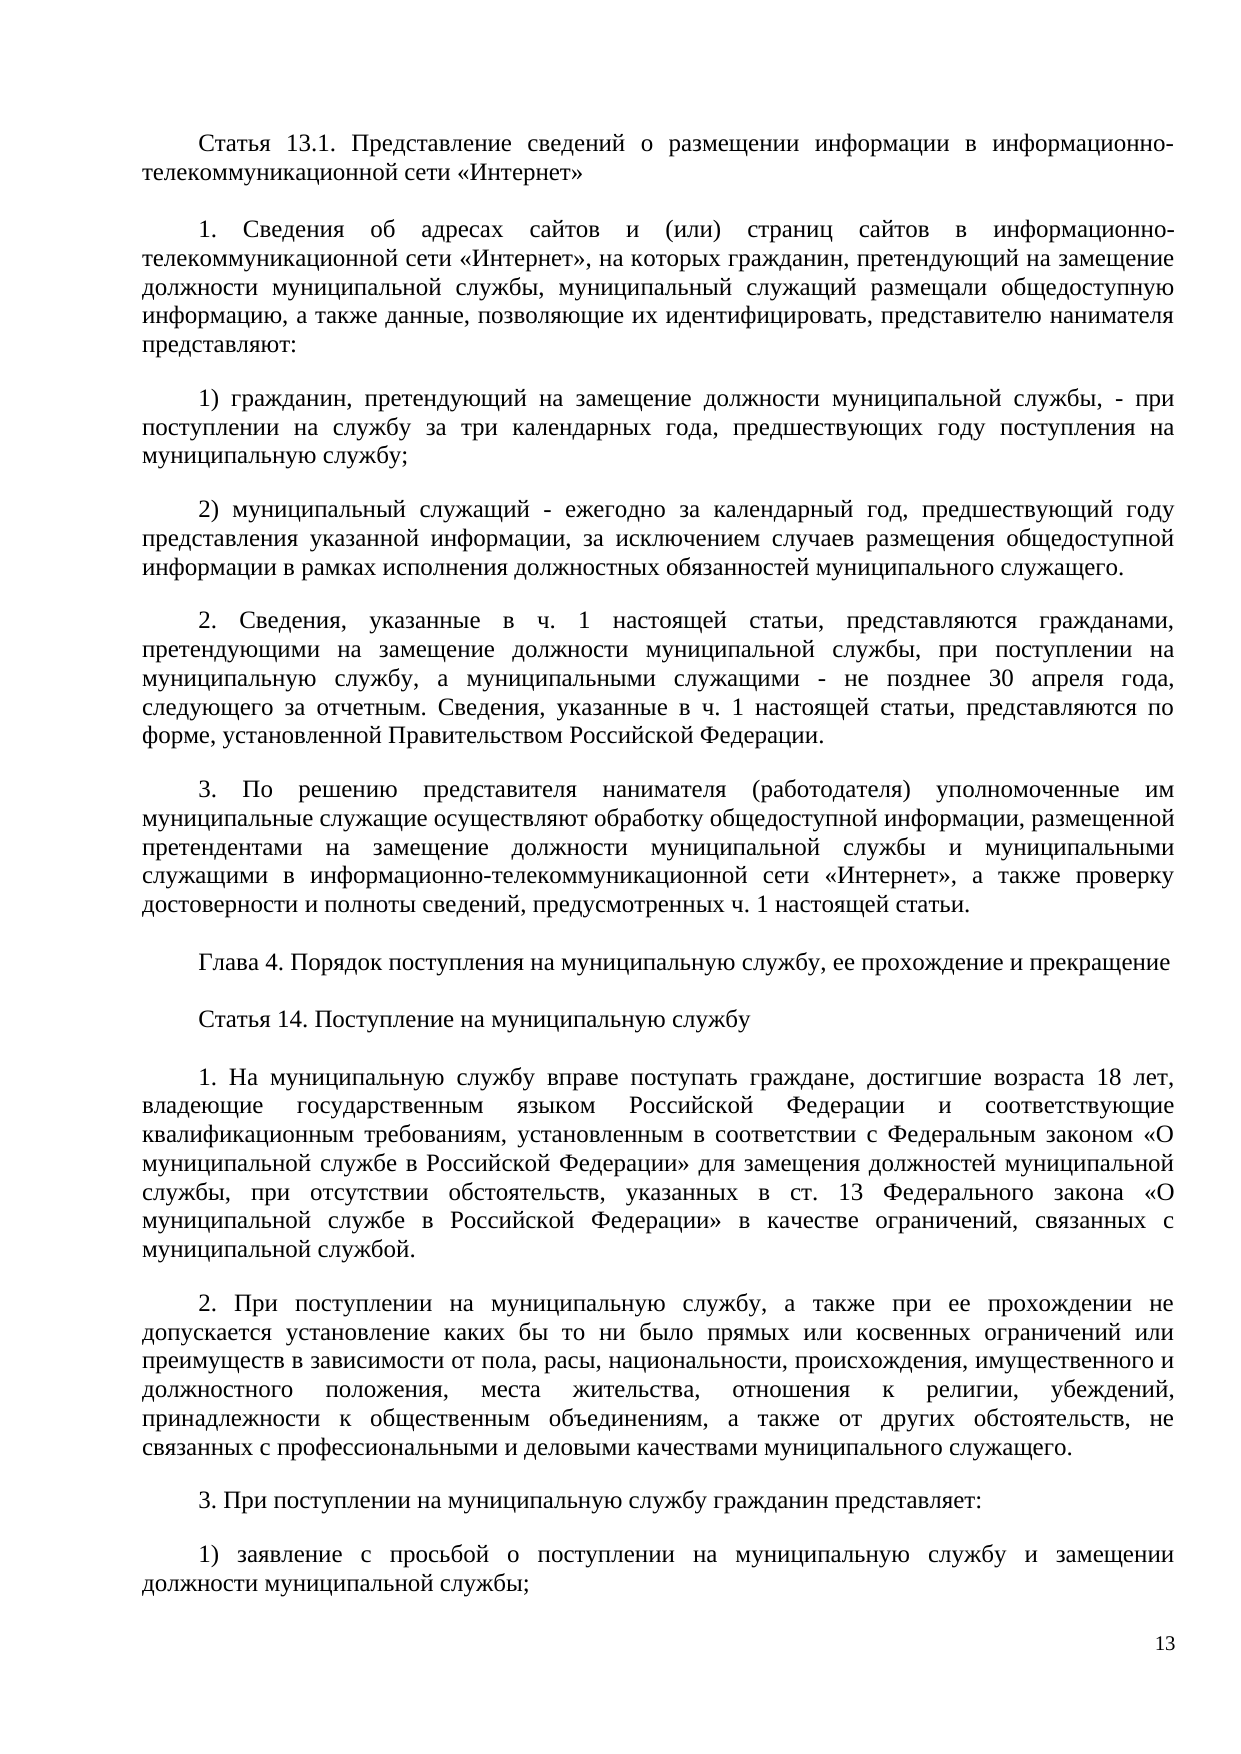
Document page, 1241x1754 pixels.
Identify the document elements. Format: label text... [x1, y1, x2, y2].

text 1) заявление с просьбой о поступлении на муниципальную службу и замещении должности муниципальной службы; [142, 1539, 1175, 1597]
text Глава 4. Порядок поступления на муниципальную службу, ее прохождение и прекращение [142, 947, 1175, 975]
text 3. По решению представителя нанимателя (работодателя) уполномоченные им муниципальные служащие осуществляют обработку общедоступной информации, размещенной претендентами на замещение должности муниципальной службы и муниципальными служащими в информационно-телекоммуникационной сети «Интернет», а также проверку достоверности и полноты сведений, предусмотренных ч. 1 настоящей статьи. [142, 774, 1175, 918]
text Статья 14. Поступление на муниципальную службу [142, 1004, 1175, 1033]
text 1. Сведения об адресах сайтов и (или) страниц сайтов в информационно- телекоммуникационной сети «Интернет», на которых гражданин, претендующий на замещение должности муниципальной службы, муниципальный служащий размещали общедоступную информацию, а также данные, позволяющие их идентифицировать, представителю нанимателя представляют: [142, 214, 1175, 358]
text Статья 13.1. Представление сведений о размещении информации в информационно-телекоммуникационной сети «Интернет» [142, 128, 1175, 185]
text 2. При поступлении на муниципальную службу, а также при ее прохождении не допускается установление каких бы то ни было прямых или косвенных ограничений или преимуществ в зависимости от пола, расы, национальности, происхождения, имущественного и должностного положения, места жительства, отношения к религии, убеждений, принадлежности к общественным объединениям, а также от других обстоятельств, не связанных с профессиональными и деловыми качествами муниципального служащего. [142, 1288, 1175, 1460]
text 2. Сведения, указанные в ч. 1 настоящей статьи, представляются гражданами, претендующими на замещение должности муниципальной службы, при поступлении на муниципальную службу, а муниципальными служащими - не позднее 30 апреля года, следующего за отчетным. Сведения, указанные в ч. 1 настоящей статьи, представляются по форме, установленной Правительством Российской Федерации. [142, 605, 1175, 749]
text 1) гражданин, претендующий на замещение должности муниципальной службы, - при поступлении на службу за три календарных года, предшествующих году поступления на муниципальную службу; [142, 383, 1175, 469]
text 1. На муниципальную службу вправе поступать граждане, достигшие возраста 18 лет, владеющие государственным языком Российской Федерации и соответствующие квалификационным требованиям, установленным в соответствии с Федеральным законом «О муниципальной службе в Российской Федерации» для замещения должностей муниципальной службы, при отсутствии обстоятельств, указанных в ст. 13 Федерального закона «О муниципальной службе в Российской Федерации» в качестве ограничений, связанных с муниципальной службой. [142, 1062, 1175, 1263]
text 3. При поступлении на муниципальную службу гражданин представляет: [142, 1485, 1175, 1514]
text 2) муниципальный служащий - ежегодно за календарный год, предшествующий году представления указанной информации, за исключением случаев размещения общедоступной информации в рамках исполнения должностных обязанностей муниципального служащего. [142, 494, 1175, 580]
